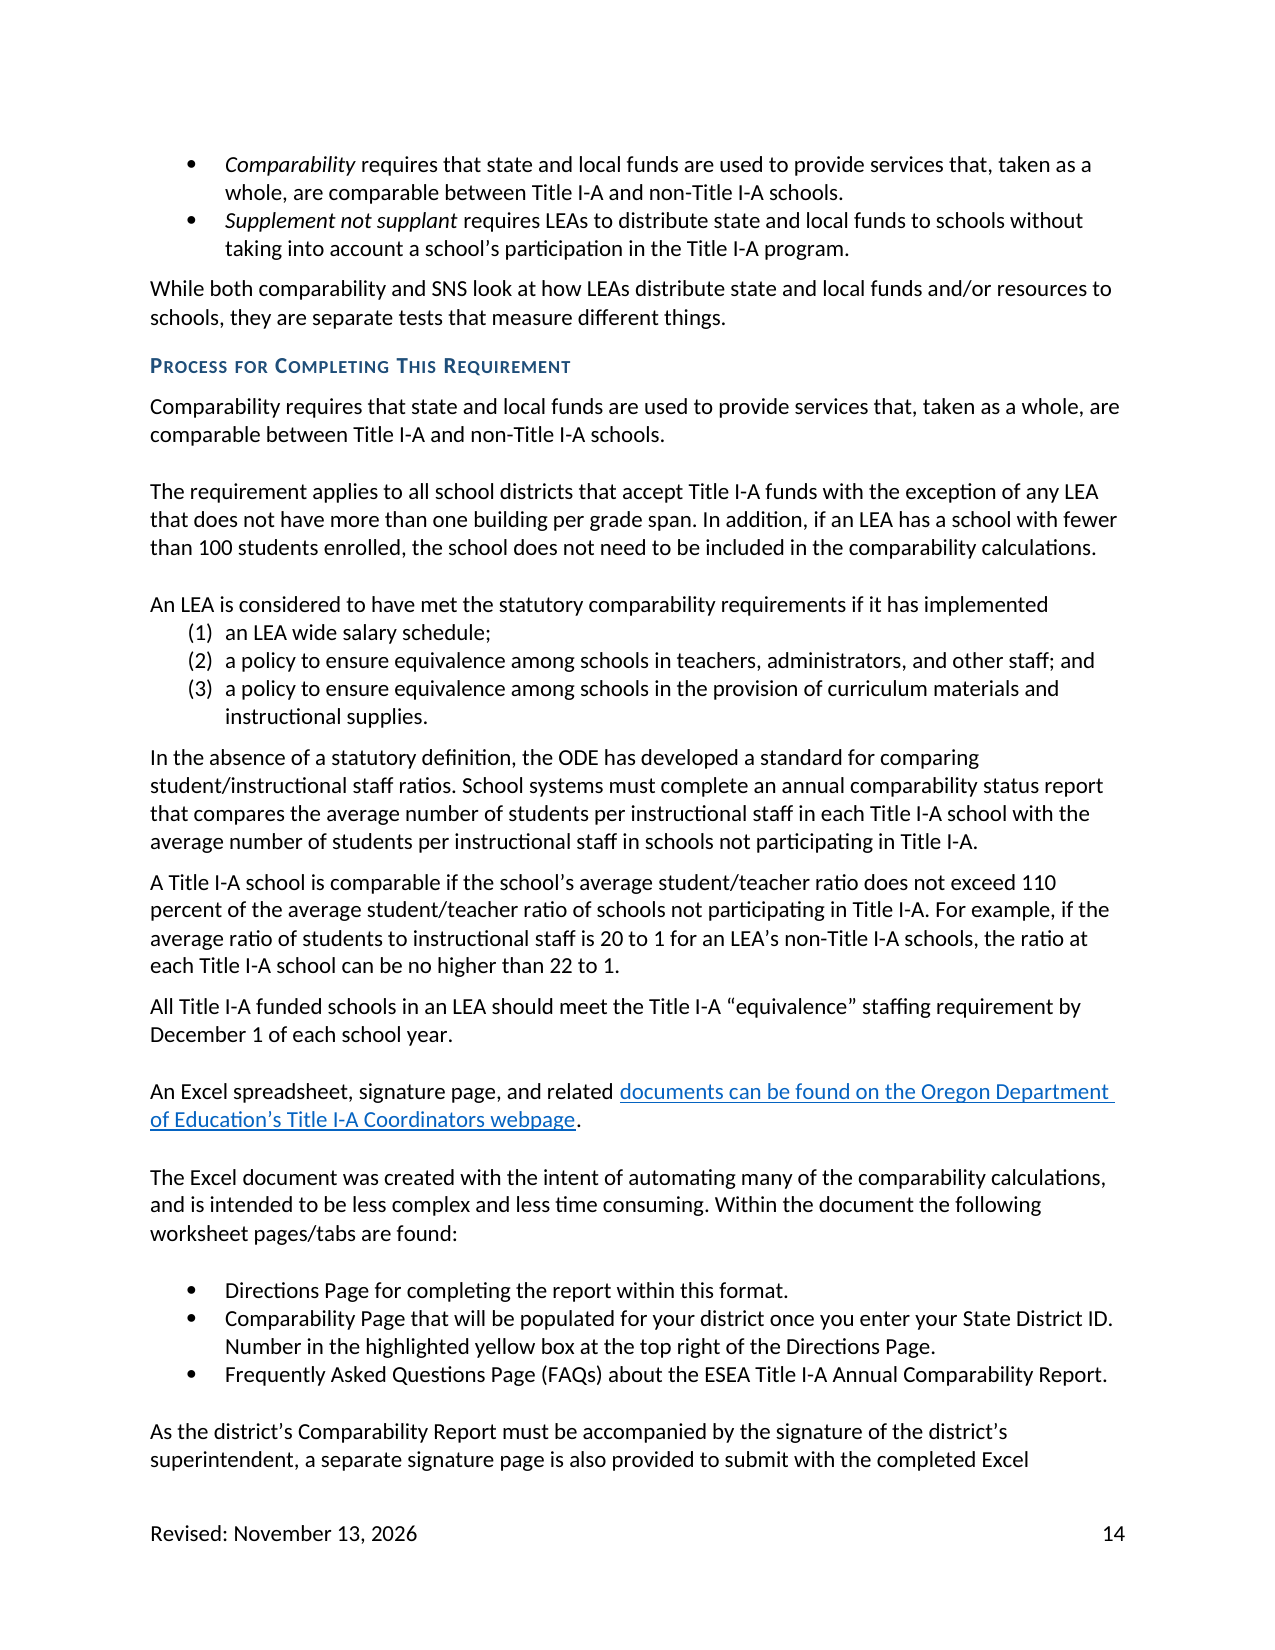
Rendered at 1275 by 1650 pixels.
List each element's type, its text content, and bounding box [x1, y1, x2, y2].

text The Excel document was created with the intent of automating many of the comparability calculations, and is intended to be less complex and less time consuming. Within the document the following worksheet pages/tabs are found: [150, 1163, 1125, 1247]
text An LEA is considered to have met the statutory comparability requirements if it has implemented [150, 590, 1125, 618]
subtitle Process for Completing This Requirement [150, 351, 1125, 379]
text While both comparability and SNS look at how LEAs distribute state and local funds and/or resources to schools, they are separate tests that measure different things. [150, 274, 1125, 331]
text In the absence of a statutory definition, the ODE has developed a standard for comparing student/instructional staff ratios. School systems must complete an annual comparability status report that compares the average number of students per instructional staff in each Title I-A school with the average number of students per instructional staff in schools not participating in Title I-A. [150, 743, 1125, 855]
list Directions Page for completing the report within this format. [187, 1276, 1125, 1304]
text Comparability requires that state and local funds are used to provide services that, taken as a whole, are comparable between Title I-A and non-Title I-A schools. [150, 392, 1125, 448]
list a policy to ensure equivalence among schools in teachers, administrators, and other staff; and [187, 646, 1125, 674]
list Supplement not supplant requires LEAs to distribute state and local funds to schools without taking into account a school’s participation in the Title I-A program. [187, 206, 1125, 262]
text A Title I-A school is comparable if the school’s average student/teacher ratio does not exceed 110 percent of the average student/teacher ratio of schools not participating in Title I-A. For example, if the average ratio of students to instructional staff is 20 to 1 for an LEA’s non-Title I-A schools, the ratio at each Title I-A school can be no higher than 22 to 1. [150, 868, 1125, 980]
text All Title I-A funded schools in an LEA should meet the Title I-A “equivalence” staffing requirement by December 1 of each school year. [150, 992, 1125, 1048]
list Comparability Page that will be populated for your district once you enter your State District ID. Number in the highlighted yellow box at the top right of the Directions Page. [187, 1304, 1125, 1360]
list an LEA wide salary schedule; [187, 618, 1125, 646]
list Comparability requires that state and local funds are used to provide services that, taken as a whole, are comparable between Title I-A and non-Title I-A schools. [187, 150, 1125, 206]
list a policy to ensure equivalence among schools in the provision of curriculum materials and instructional supplies. [187, 674, 1125, 731]
text The requirement applies to all school districts that accept Title I-A funds with the exception of any LEA that does not have more than one building per grade span. In addition, if an LEA has a school with fewer than 100 students enrolled, the school does not need to be included in the comparability calculations. [150, 477, 1125, 561]
text An Excel spreadsheet, signature page, and related documents can be found on the Oregon Department of Education’s Title I-A Coordinators webpage. [150, 1077, 1125, 1133]
list Frequently Asked Questions Page (FAQs) about the ESEA Title I-A Annual Comparability Report. [187, 1360, 1125, 1388]
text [150, 1417, 1125, 1473]
